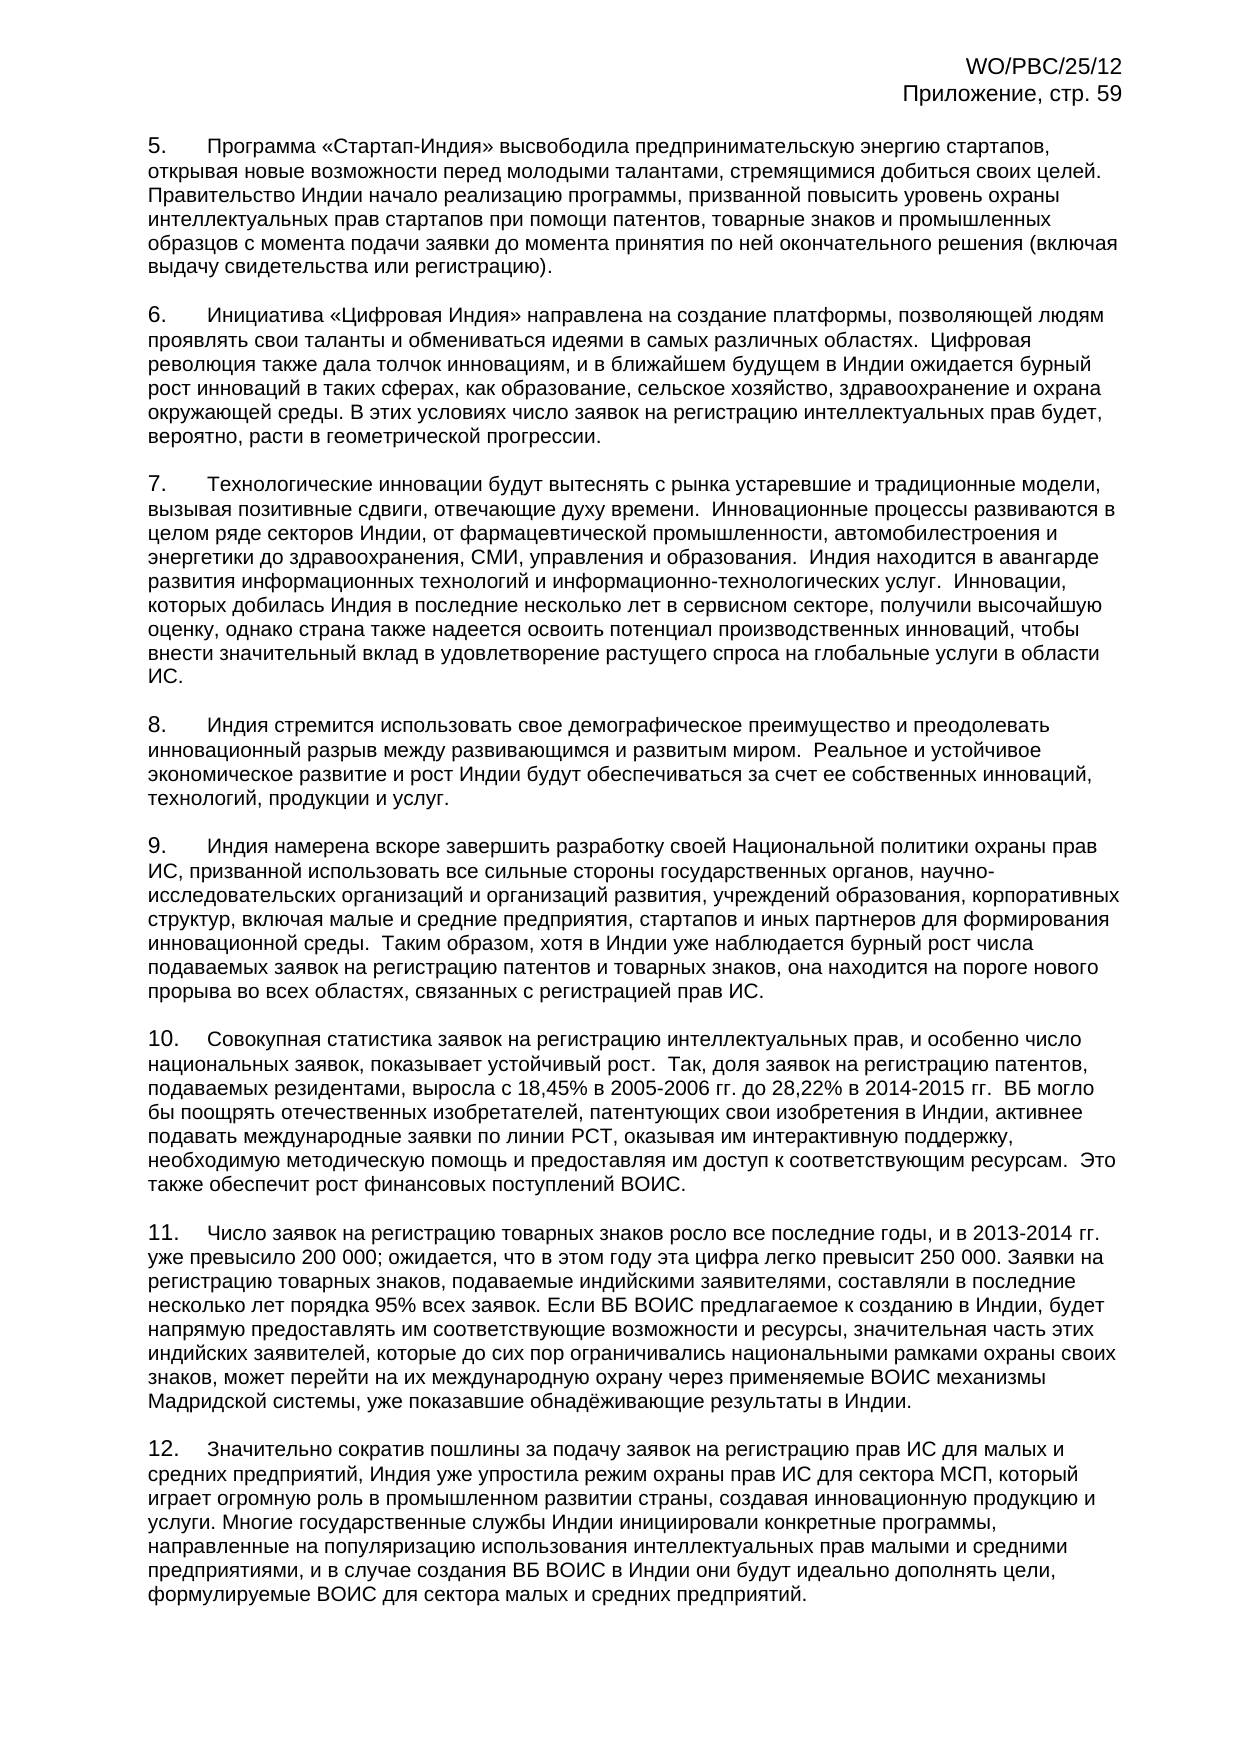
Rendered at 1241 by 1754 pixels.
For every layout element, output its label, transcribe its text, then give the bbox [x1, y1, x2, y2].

list Программа «Стартап-Индия» высвободила предпринимательскую энергию стартапов, открывая новые возможности перед молодыми талантами, стремящимися добиться своих целей. Правительство Индии начало реализацию программы, призванной повысить уровень охраны интеллектуальных прав стартапов при помощи патентов, товарные знаков и промышленных образцов с момента подачи заявки до момента принятия по ней окончательного решения (включая выдачу свидетельства или регистрацию). [148, 132, 1122, 278]
list Инициатива «Цифровая Индия» направлена на создание платформы, позволяющей людям проявлять свои таланты и обмениваться идеями в самых различных областях. Цифровая революция также дала толчок инновациям, и в ближайшем будущем в Индии ожидается бурный рост инноваций в таких сферах, как образование, сельское хозяйство, здравоохранение и охрана окружающей среды. В этих условиях число заявок на регистрацию интеллектуальных прав будет, вероятно, расти в геометрической прогрессии. [148, 301, 1122, 447]
list Технологические инновации будут вытеснять с рынка устаревшие и традиционные модели, вызывая позитивные сдвиги, отвечающие духу времени. Инновационные процессы развиваются в целом ряде секторов Индии, от фармацевтической промышленности, автомобилестроения и энергетики до здравоохранения, СМИ, управления и образования. Индия находится в авангарде развития информационных технологий и информационно-технологических услуг. Инновации, которых добилась Индия в последние несколько лет в сервисном секторе, получили высочайшую оценку, однако страна также надеется освоить потенциал производственных инноваций, чтобы внести значительный вклад в удовлетворение растущего спроса на глобальные услуги в области ИС. [148, 470, 1122, 688]
list Число заявок на регистрацию товарных знаков росло все последние годы, и в 2013-2014 гг. уже превысило 200 000; ожидается, что в этом году эта цифра легко превысит 250 000. Заявки на регистрацию товарных знаков, подаваемые индийскими заявителями, составляли в последние несколько лет порядка 95% всех заявок. Если ВБ ВОИС предлагаемое к созданию в Индии, будет напрямую предоставлять им соответствующие возможности и ресурсы, значительная часть этих индийских заявителей, которые до сих пор ограничивались национальными рамками охраны своих знаков, может перейти на их международную охрану через применяемые ВОИС механизмы Мадридской системы, уже показавшие обнадёживающие результаты в Индии. [148, 1218, 1122, 1412]
list Индия намерена вскоре завершить разработку своей Национальной политики охраны прав ИС, призванной использовать все сильные стороны государственных органов, научно-исследовательских организаций и организаций развития, учреждений образования, корпоративных структур, включая малые и средние предприятия, стартапов и иных партнеров для формирования инновационной среды. Таким образом, хотя в Индии уже наблюдается бурный рост числа подаваемых заявок на регистрацию патентов и товарных знаков, она находится на пороге нового прорыва во всех областях, связанных с регистрацией прав ИС. [148, 832, 1122, 1002]
list Индия стремится использовать свое демографическое преимущество и преодолевать инновационный разрыв между развивающимся и развитым миром. Реальное и устойчивое экономическое развитие и рост Индии будут обеспечиваться за счет ее собственных инноваций, технологий, продукции и услуг. [148, 711, 1122, 809]
list Значительно сократив пошлины за подачу заявок на регистрацию прав ИС для малых и средних предприятий, Индия уже упростила режим охраны прав ИС для сектора МСП, который играет огромную роль в промышленном развитии страны, создавая инновационную продукцию и услуги. Многие государственные службы Индии инициировали конкретные программы, направленные на популяризацию использования интеллектуальных прав малыми и средними предприятиями, и в случае создания ВБ ВОИС в Индии они будут идеально дополнять цели, формулируемые ВОИС для сектора малых и средних предприятий. [148, 1435, 1122, 1606]
list Совокупная статистика заявок на регистрацию интеллектуальных прав, и особенно число национальных заявок, показывает устойчивый рост. Так, доля заявок на регистрацию патентов, подаваемых резидентами, выросла с 18,45% в 2005-2006 гг. до 28,22% в 2014-2015 гг. ВБ могло бы поощрять отечественных изобретателей, патентующих свои изобретения в Индии, активнее подавать международные заявки по линии PCT, оказывая им интерактивную поддержку, необходимую методическую помощь и предоставляя им доступ к соответствующим ресурсам. Это также обеспечит рост финансовых поступлений ВОИС. [148, 1025, 1122, 1196]
